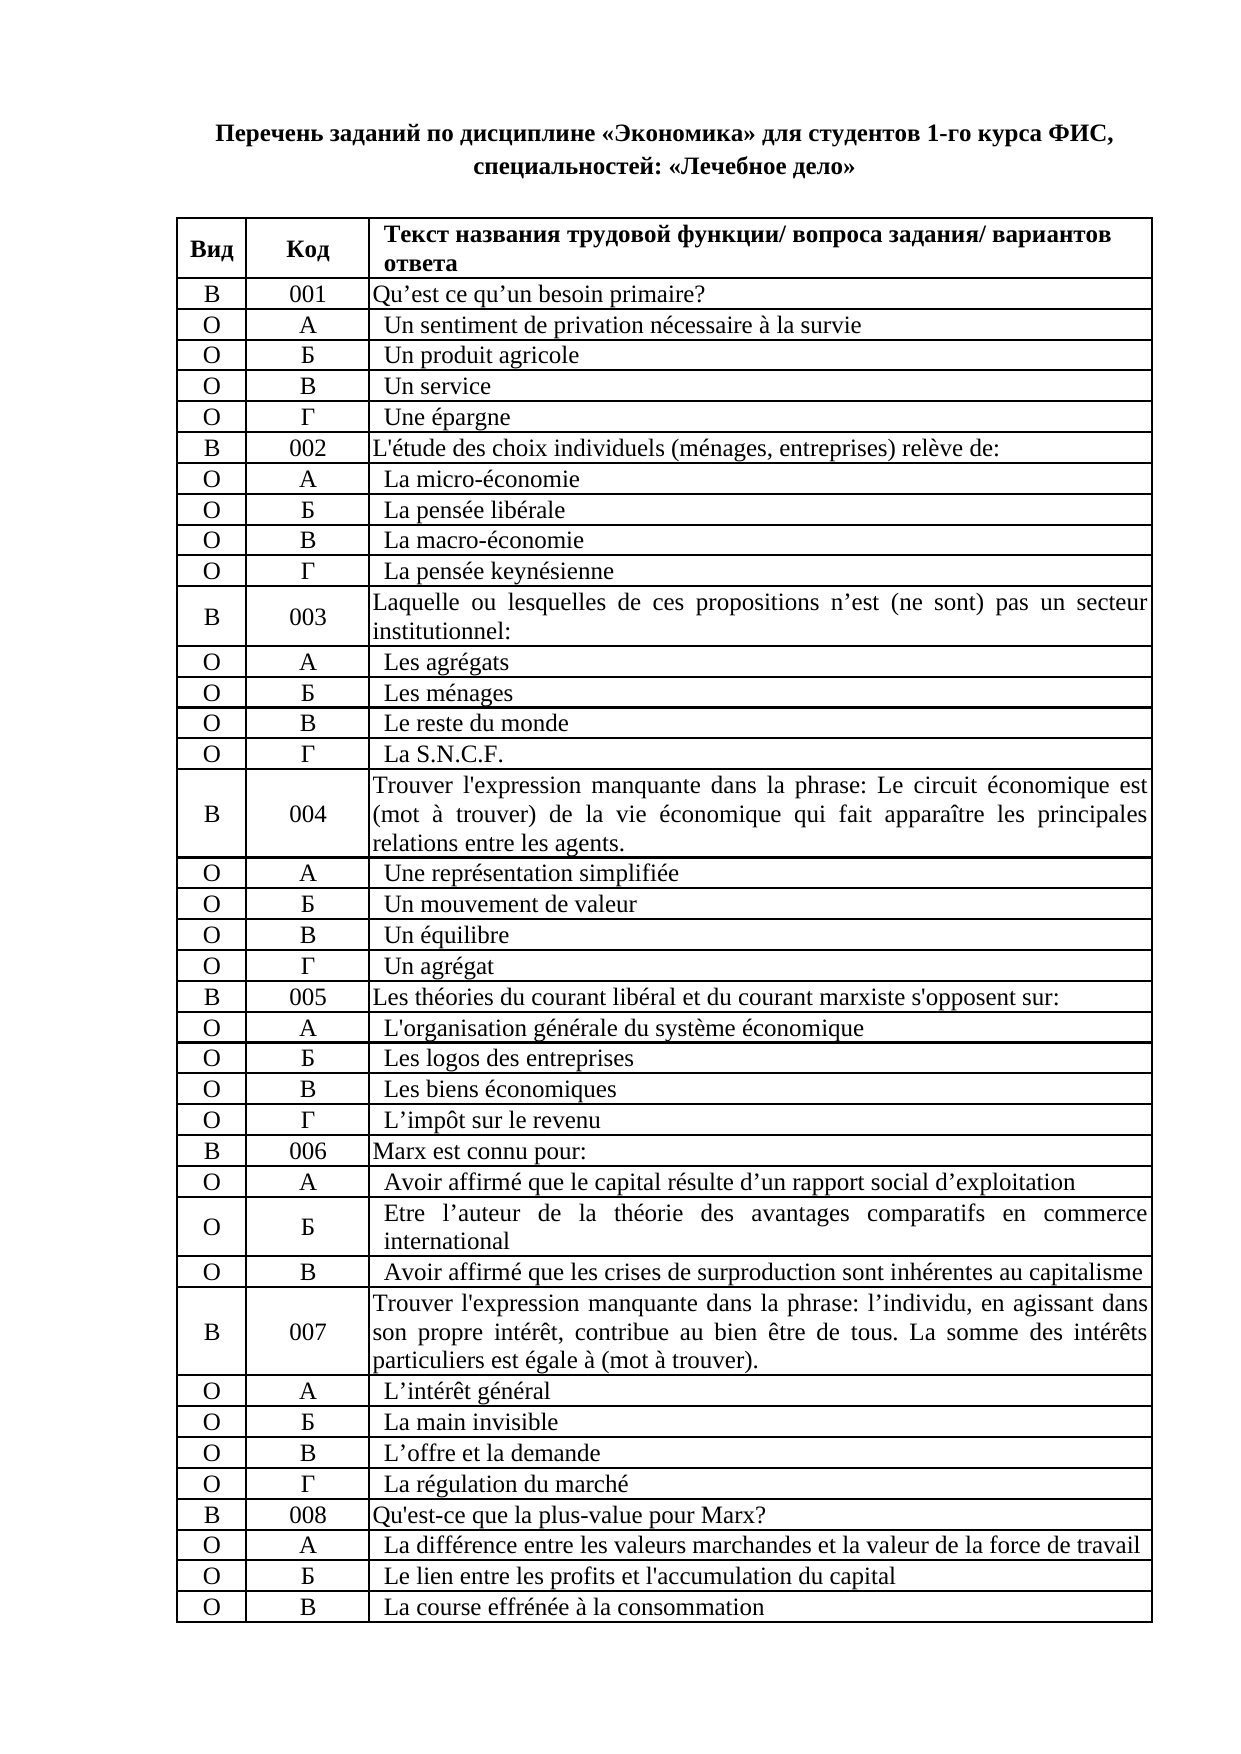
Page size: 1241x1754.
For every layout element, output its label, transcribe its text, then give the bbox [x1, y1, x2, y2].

table_cell В [247, 709, 368, 737]
table_cell В [178, 587, 245, 645]
table_cell L'étude des choix individuels (ménages, entreprises) relève de: [370, 433, 1151, 462]
table_cell 006 [247, 1136, 368, 1165]
table_cell Avoir affirmé que le capital résulte d’un rapport social d’exploitation [370, 1167, 1151, 1196]
table_cell Trouver l'expression manquante dans la phrase: l’individu, en agissant dans son propre intérêt, contribue au bien être de tous. La somme des intérêts particuliers est égale à (mot à trouver). [370, 1288, 1151, 1374]
table_cell Г [247, 1469, 368, 1498]
table_cell О [178, 1013, 245, 1041]
table_cell Qu’est ce qu’un besoin primaire? [370, 279, 1151, 308]
table_cell В [247, 526, 368, 554]
table_cell Le reste du monde [370, 709, 1151, 737]
table_cell В [247, 920, 368, 949]
table_cell Le lien entre les profits et l'accumulation du capital [370, 1561, 1151, 1590]
table_cell О [178, 678, 245, 706]
table_cell Un équilibre [370, 920, 1151, 949]
table_cell Marx est connu pour: [370, 1136, 1151, 1165]
table_cell Un sentiment de privation nécessaire à la survie [370, 310, 1151, 338]
table_cell La différence entre les valeurs marchandes et la valeur de la force de travail [370, 1531, 1151, 1559]
table_cell В [178, 279, 245, 308]
table_cell La main invisible [370, 1407, 1151, 1436]
table_cell В [178, 982, 245, 1011]
table_cell La régulation du marché [370, 1469, 1151, 1498]
table_cell La pensée keynésienne [370, 556, 1151, 585]
table_cell О [178, 1531, 245, 1559]
table_cell 004 [247, 770, 368, 856]
table_cell В [178, 1500, 245, 1528]
table_header Текст названия трудовой функции/ вопроса задания/ вариантов ответа [370, 219, 1151, 277]
table_header Код [247, 219, 368, 277]
table_cell О [178, 709, 245, 737]
table_cell L’intérêt général [370, 1376, 1151, 1405]
table_cell Г [247, 739, 368, 768]
table_cell В [247, 1074, 368, 1103]
table_cell Avoir affirmé que les crises de surproduction sont inhérentes au capitalisme [370, 1257, 1151, 1286]
table_cell О [178, 1407, 245, 1436]
table_cell Les biens économiques [370, 1074, 1151, 1103]
table_cell 002 [247, 433, 368, 462]
table_cell 001 [247, 279, 368, 308]
table_cell Trouver l'expression manquante dans la phrase: Le circuit économique est (mot à trouver) de la vie économique qui fait apparaître les principales relations entre les agents. [370, 770, 1151, 856]
table_cell Б [247, 678, 368, 706]
table_cell Laquelle ou lesquelles de ces propositions n’est (ne sont) pas un secteur institutionnel: [370, 587, 1151, 645]
table_cell Б [247, 1407, 368, 1436]
table_cell О [178, 1438, 245, 1467]
table_cell Г [247, 402, 368, 431]
table_cell О [178, 464, 245, 493]
table_cell О [178, 1105, 245, 1134]
table_cell Б [247, 1561, 368, 1590]
table_cell О [178, 526, 245, 554]
table_cell Etre l’auteur de la théorie des avantages comparatifs en commerce international [370, 1198, 1151, 1255]
table_cell L'organisation générale du système économique [370, 1013, 1151, 1041]
table_cell Une représentation simplifiée [370, 859, 1151, 887]
table_cell Un mouvement de valeur [370, 889, 1151, 918]
table_cell Un service [370, 371, 1151, 400]
table_cell А [247, 464, 368, 493]
table_cell La micro-économie [370, 464, 1151, 493]
table_cell А [247, 1376, 368, 1405]
table_cell Б [247, 1198, 368, 1255]
table_cell О [178, 920, 245, 949]
table_cell La course effrénée à la consommation [370, 1592, 1151, 1621]
table_cell О [178, 859, 245, 887]
table_cell 007 [247, 1288, 368, 1374]
table_cell La S.N.C.F. [370, 739, 1151, 768]
table_cell О [178, 951, 245, 980]
table_cell В [247, 371, 368, 400]
table_cell О [178, 402, 245, 431]
table_cell Г [247, 951, 368, 980]
table_cell La macro-économie [370, 526, 1151, 554]
table_cell О [178, 1074, 245, 1103]
table_cell 003 [247, 587, 368, 645]
text Перечень заданий по дисциплине «Экономика» для студентов 1-го курса ФИС, специальностей: «Лечебное дело» [177, 118, 1152, 180]
table_cell О [178, 310, 245, 338]
table_cell А [247, 1531, 368, 1559]
table_cell L’offre et la demande [370, 1438, 1151, 1467]
table_cell А [247, 859, 368, 887]
table_cell О [178, 739, 245, 768]
table_cell Les logos des entreprises [370, 1044, 1151, 1072]
table_cell В [247, 1592, 368, 1621]
table_cell О [178, 556, 245, 585]
table_cell В [247, 1257, 368, 1286]
table_cell О [178, 889, 245, 918]
table_cell 008 [247, 1500, 368, 1528]
table_cell Un agrégat [370, 951, 1151, 980]
table_cell В [178, 770, 245, 856]
table_cell Б [247, 1044, 368, 1072]
table_cell О [178, 341, 245, 369]
table_cell В [178, 1288, 245, 1374]
table_cell О [178, 371, 245, 400]
table_cell Г [247, 556, 368, 585]
table_cell Les ménages [370, 678, 1151, 706]
table_cell Les agrégats [370, 647, 1151, 676]
table_cell Б [247, 341, 368, 369]
table_cell О [178, 495, 245, 523]
table_cell О [178, 1376, 245, 1405]
table_cell О [178, 1561, 245, 1590]
table_cell О [178, 647, 245, 676]
table_cell А [247, 1167, 368, 1196]
table_cell Б [247, 889, 368, 918]
table_cell А [247, 1013, 368, 1041]
table_cell Une épargne [370, 402, 1151, 431]
table_cell 005 [247, 982, 368, 1011]
table_cell Les théories du courant libéral et du courant marxiste s'opposent sur: [370, 982, 1151, 1011]
table_header Вид [178, 219, 245, 277]
table_cell О [178, 1198, 245, 1255]
table_cell В [178, 433, 245, 462]
table_cell А [247, 310, 368, 338]
table_cell В [178, 1136, 245, 1165]
table_cell Б [247, 495, 368, 523]
table_cell О [178, 1257, 245, 1286]
table_cell О [178, 1044, 245, 1072]
table_cell Qu'est-ce que la plus-value pour Marx? [370, 1500, 1151, 1528]
table_cell А [247, 647, 368, 676]
table_cell L’impôt sur le revenu [370, 1105, 1151, 1134]
table_cell La pensée libérale [370, 495, 1151, 523]
table_cell О [178, 1469, 245, 1498]
table_cell Г [247, 1105, 368, 1134]
table_cell Un produit agricole [370, 341, 1151, 369]
table_cell О [178, 1592, 245, 1621]
table_cell О [178, 1167, 245, 1196]
table_cell В [247, 1438, 368, 1467]
